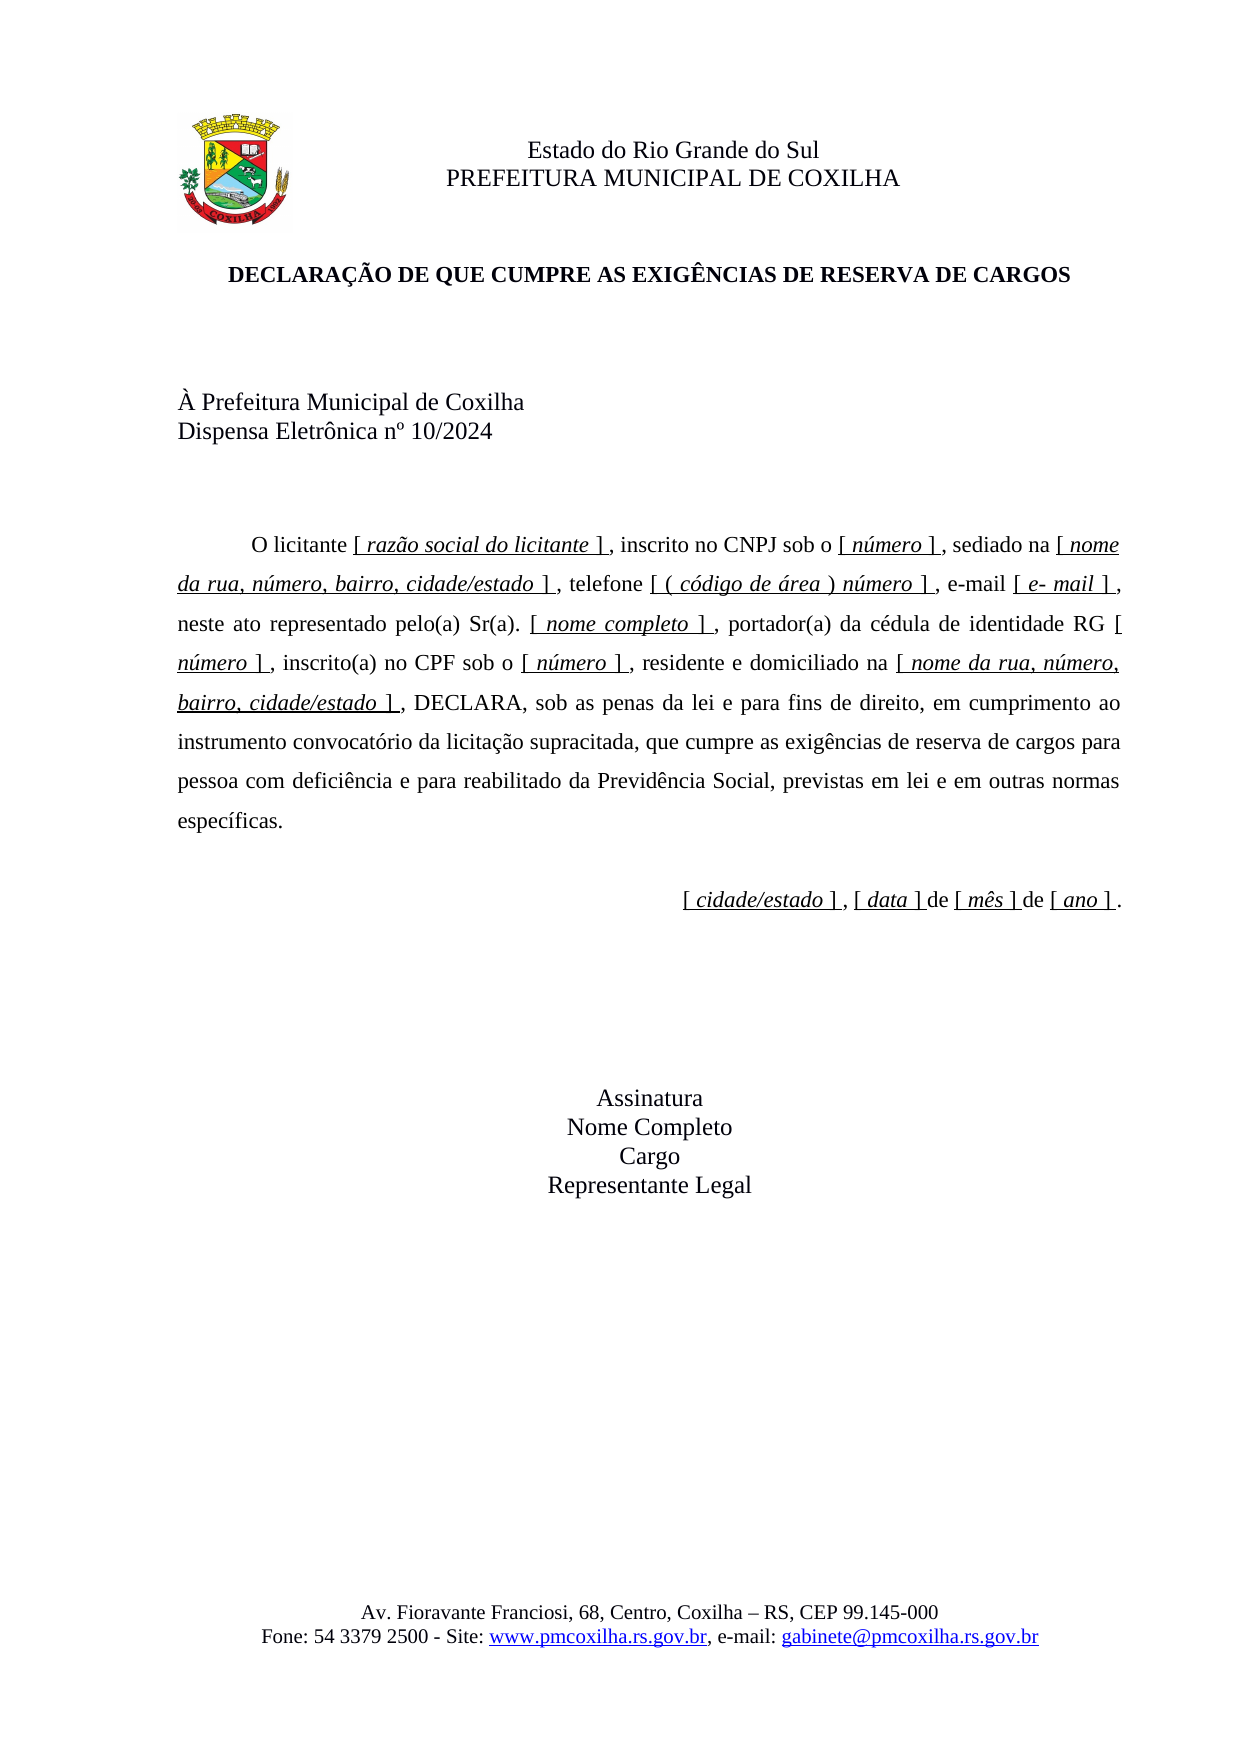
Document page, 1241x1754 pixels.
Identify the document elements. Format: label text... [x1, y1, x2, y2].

picture [177, 112, 293, 233]
text À Prefeitura Municipal de Coxilha [177, 387, 1122, 416]
text Nome Completo [177, 1112, 1122, 1141]
text Cargo [177, 1141, 1122, 1170]
text O licitante [ razão social do licitante ] , inscrito no CNPJ sob o [ número ] , sediado na [ nome da rua, número, bairro, cidade/estado ] , telefone [ ( código de área ) número ] , e-mail [ e- mail ] , neste ato representado pelo(a) Sr(a). [ nome completo ] , portador(a) da cédula de identidade RG [ número ] , inscrito(a) no CPF sob o [ número ] , residente e domiciliado na [ nome da rua, número, bairro, cidade/estado ] , DECLARA, sob as penas da lei e para fins de direito, em cumprimento ao instrumento convocatório da licitação supracitada, que cumpre as exigências de reserva de cargos para pessoa com deficiência e para reabilitado da Previdência Social, previstas em lei e em outras normas específicas. [177, 531, 1122, 833]
text Dispensa Eletrônica nº 10/2024 [177, 416, 1122, 444]
text Representante Legal [177, 1170, 1122, 1198]
text [ cidade/estado ] , [ data ] de [ mês ] de [ ano ] . [177, 886, 1122, 912]
text Assinatura [177, 1083, 1122, 1112]
text DECLARAÇÃO DE QUE CUMPRE AS EXIGÊNCIAS DE RESERVA DE CARGOS [177, 261, 1122, 288]
